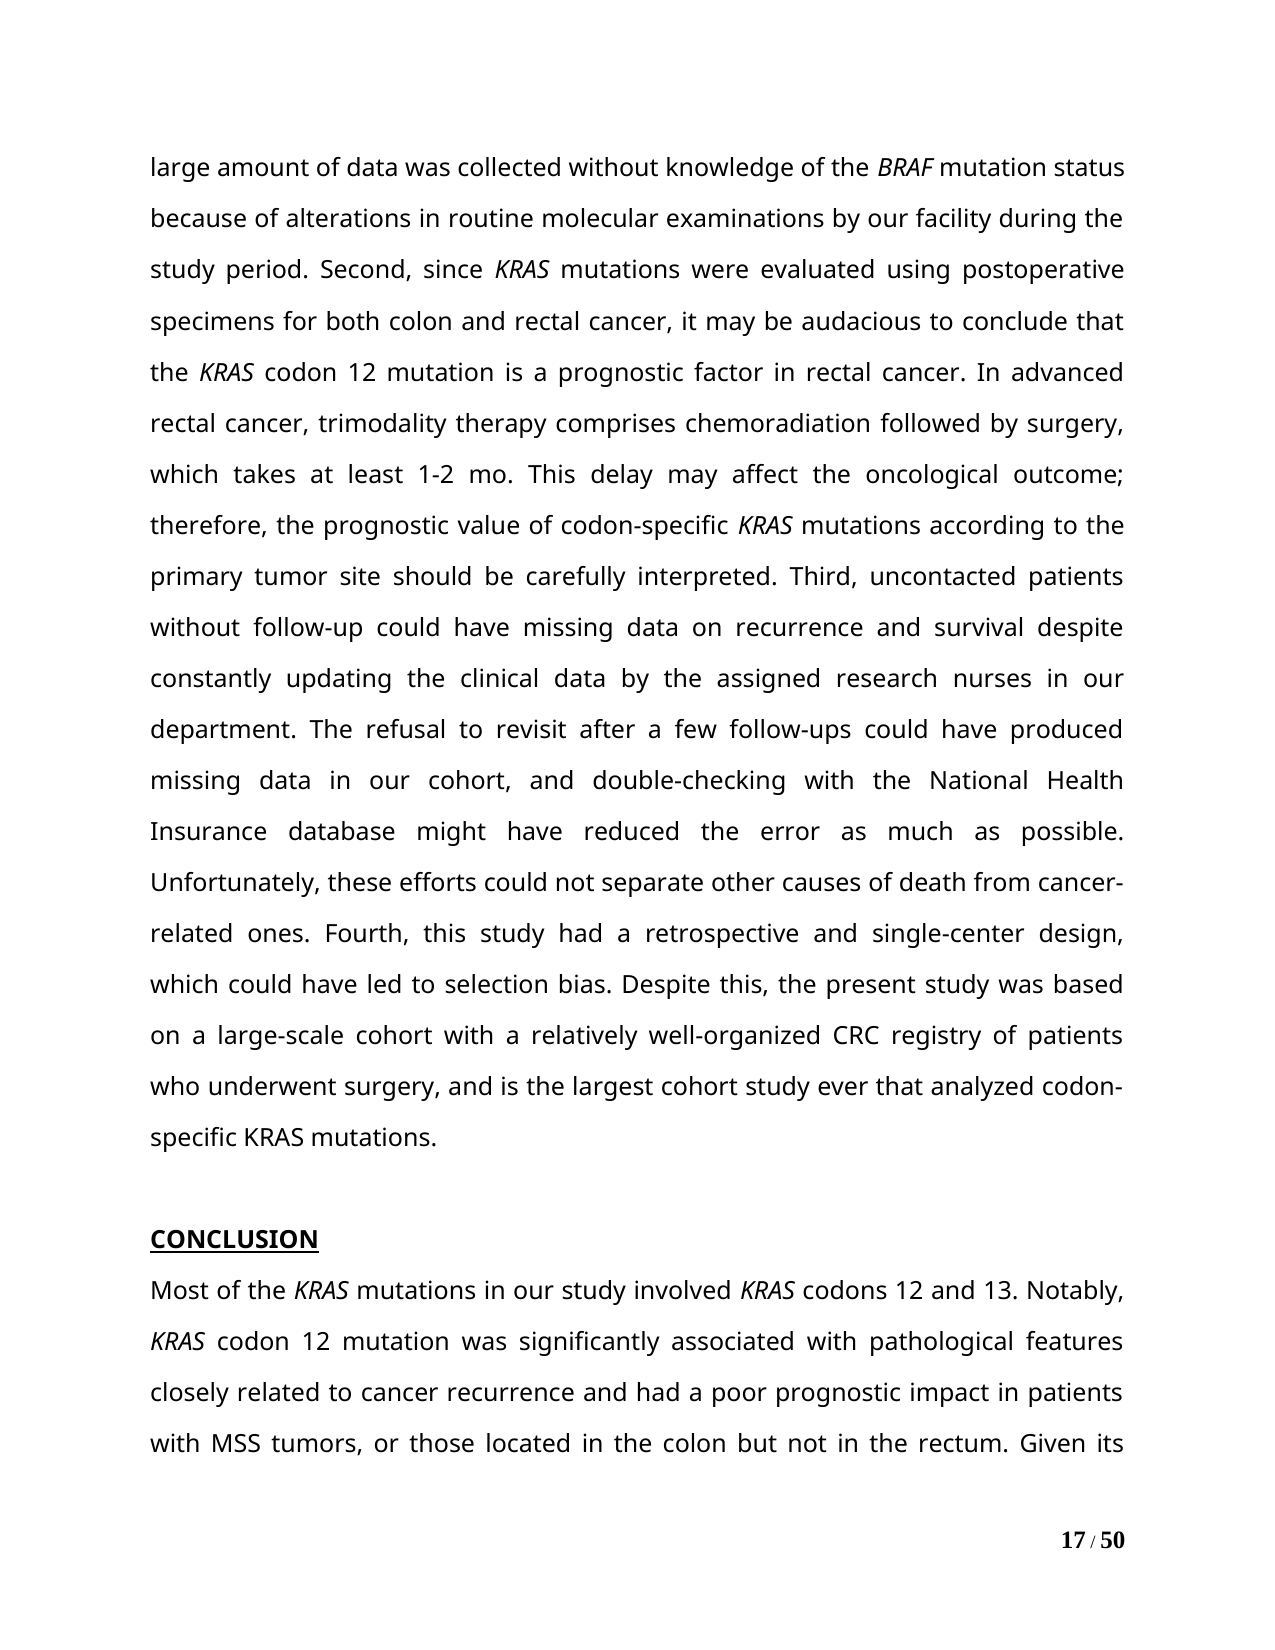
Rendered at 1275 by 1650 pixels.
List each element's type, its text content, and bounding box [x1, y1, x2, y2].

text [150, 150, 1125, 1154]
text CONCLUSION [150, 1222, 1125, 1256]
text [150, 1273, 1125, 1460]
